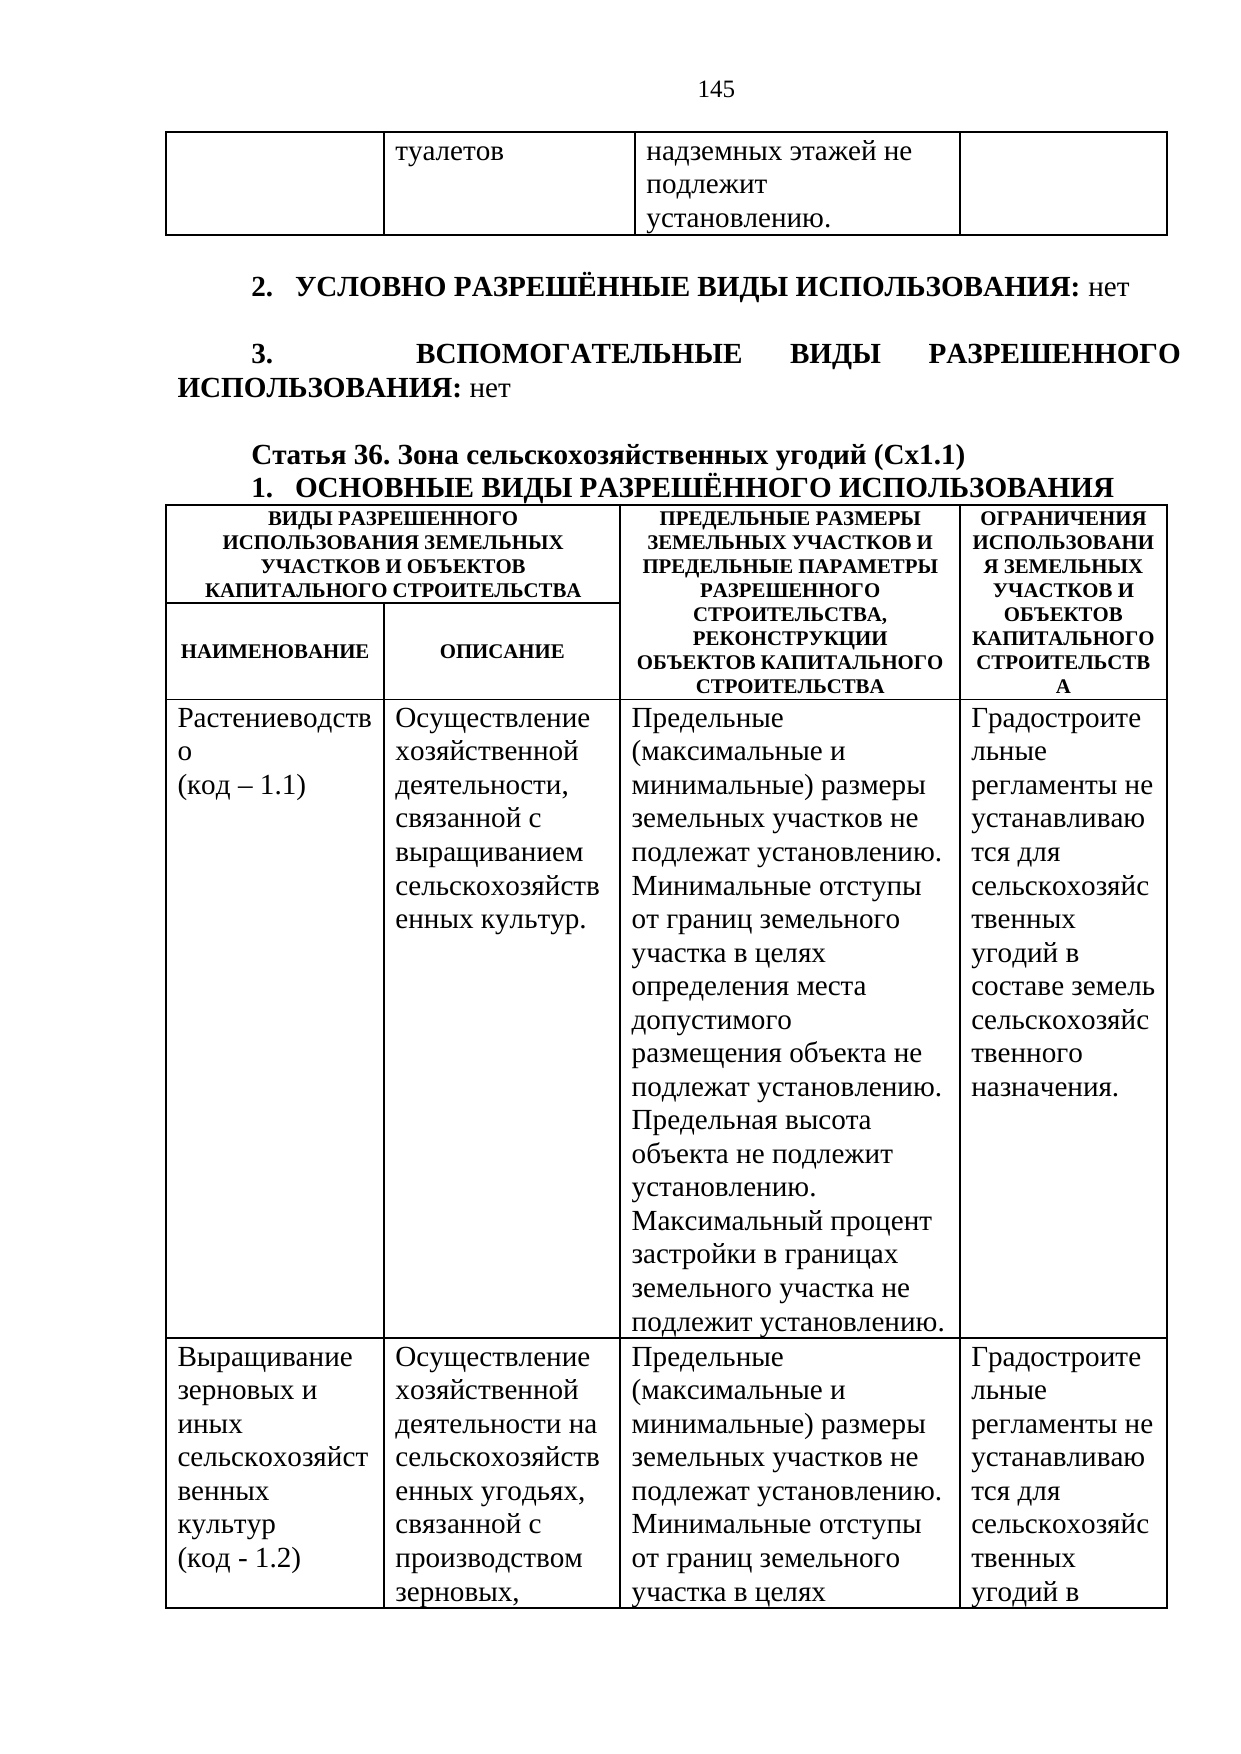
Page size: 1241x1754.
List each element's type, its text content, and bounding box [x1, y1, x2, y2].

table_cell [961, 1339, 1166, 1607]
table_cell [385, 1339, 619, 1607]
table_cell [385, 133, 634, 233]
text 1. ОСНОВНЫЕ ВИДЫ РАЗРЕШЁННОГО ИСПОЛЬЗОВАНИЯ [177, 470, 1181, 504]
text 3. ВСПОМОГАТЕЛЬНЫЕ ВИДЫ РАЗРЕШЕННОГО ИСПОЛЬЗОВАНИЯ: нет [177, 336, 1181, 403]
table_cell ОПИСАНИЕ [385, 604, 619, 698]
subtitle Статья 36. Зона сельскохозяйственных угодий (Сх1.1) [177, 437, 1181, 470]
table_header ПРЕДЕЛЬНЫЕ РАЗМЕРЫ ЗЕМЕЛЬНЫХ УЧАСТКОВ И ПРЕДЕЛЬНЫЕ ПАРАМЕТРЫ РАЗРЕШЕННОГО СТРОИТЕЛЬСТВА, РЕКОНСТРУКЦИИ ОБЪЕКТОВ КАПИТАЛЬНОГО СТРОИТЕЛЬСТВА [621, 506, 959, 698]
table_header ВИДЫ РАЗРЕШЕННОГО ИСПОЛЬЗОВАНИЯ ЗЕМЕЛЬНЫХ УЧАСТКОВ И ОБЪЕКТОВ КАПИТАЛЬНОГО СТРОИТЕЛЬСТВА [167, 506, 619, 602]
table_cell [961, 133, 1166, 233]
table_header ОГРАНИЧЕНИЯ ИСПОЛЬЗОВАНИЯ ЗЕМЕЛЬНЫХ УЧАСТКОВ И ОБЪЕКТОВ КАПИТАЛЬНОГО СТРОИТЕЛЬСТВА [961, 506, 1166, 698]
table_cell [621, 1339, 959, 1607]
table_cell Растениеводство (код – 1.1) [167, 700, 383, 1337]
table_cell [167, 1339, 383, 1607]
text 2. УСЛОВНО РАЗРЕШЁННЫЕ ВИДЫ ИСПОЛЬЗОВАНИЯ: нет [177, 269, 1181, 303]
table_cell Осуществление хозяйственной деятельности, связанной с выращиванием сельскохозяйственных культур. [385, 700, 619, 1337]
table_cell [167, 133, 383, 233]
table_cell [636, 133, 959, 233]
table_cell Градостроительные регламенты не устанавливаются для сельскохозяйственных угодий в составе земель сельскохозяйственного назначения. [961, 700, 1166, 1337]
table_cell НАИМЕНОВАНИЕ [167, 604, 383, 698]
